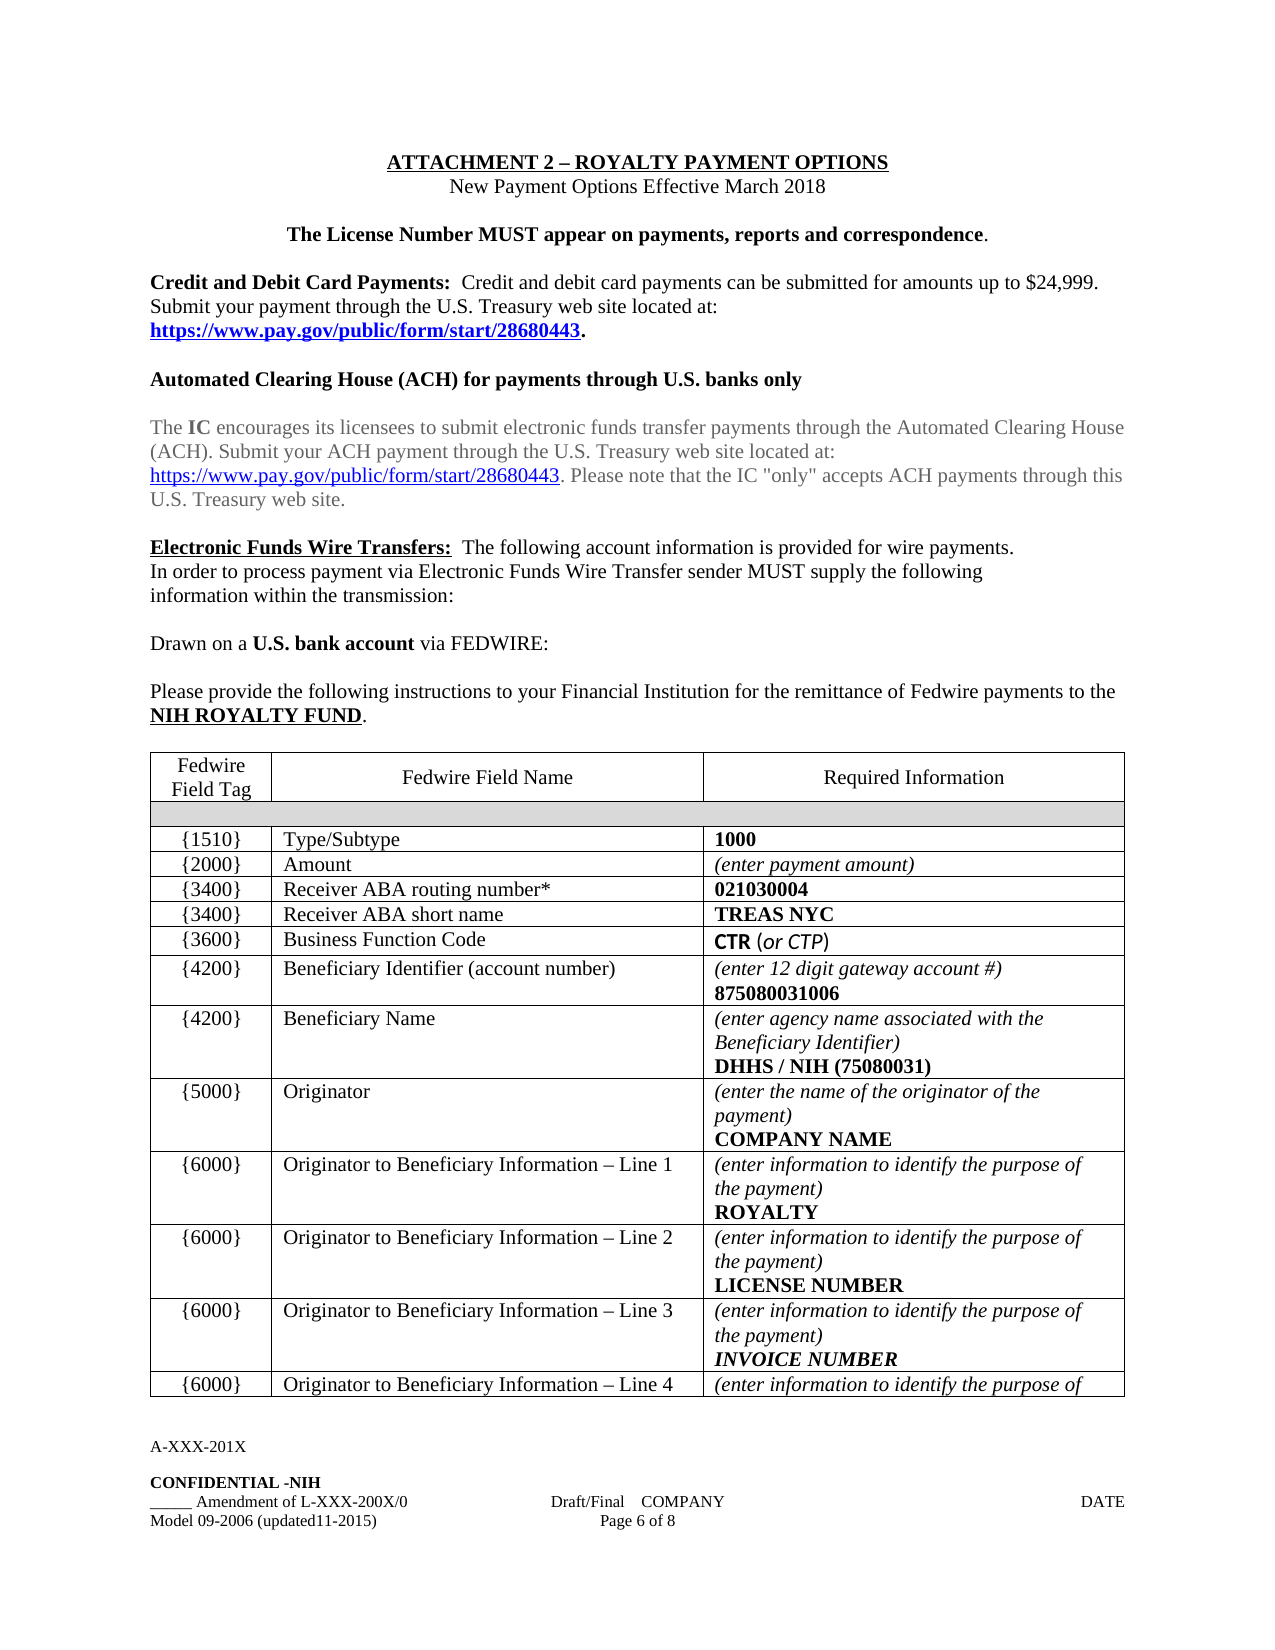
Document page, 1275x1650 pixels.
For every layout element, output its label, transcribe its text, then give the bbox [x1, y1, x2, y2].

table_cell {6000} [151, 1299, 271, 1371]
text The License Number MUST appear on payments, reports and correspondence. [150, 222, 1125, 246]
table_cell (enter information to identify the purpose of the payment) ROYALTY [704, 1152, 1124, 1224]
table_header Required Information [704, 753, 1124, 801]
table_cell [704, 1372, 1124, 1396]
table_cell {5000} [151, 1079, 271, 1151]
table_cell CTR (or CTP) [704, 927, 1124, 955]
table_cell {1510} [151, 827, 271, 851]
title ATTAChment 2 – Royalty Payment Options [150, 150, 1125, 174]
table_cell Type/Subtype [272, 827, 703, 851]
table_cell Business Function Code [272, 927, 703, 955]
table_cell (enter information to identify the purpose of the payment) LICENSE NUMBER [704, 1225, 1124, 1297]
text Drawn on a U.S. bank account via FEDWIRE: [150, 631, 1125, 655]
table_cell Amount [272, 852, 703, 876]
table_cell {3600} [151, 927, 271, 955]
text Please provide the following instructions to your Financial Institution for the remittance of Fedwire payments to the NIH ROYALTY FUND. [150, 679, 1125, 727]
table_cell {3400} [151, 877, 271, 901]
table_cell (enter agency name associated with the Beneficiary Identifier) DHHS / NIH (75080031) [704, 1006, 1124, 1078]
table_cell Receiver ABA routing number* [272, 877, 703, 901]
table_cell Originator to Beneficiary Information – Line 1 [272, 1152, 703, 1224]
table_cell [272, 1372, 703, 1396]
table_cell 021030004 [704, 877, 1124, 901]
table_cell Originator to Beneficiary Information – Line 2 [272, 1225, 703, 1297]
table_cell [151, 802, 1124, 826]
table_cell (enter 12 digit gateway account #) 875080031006 [704, 956, 1124, 1004]
text The IC encourages its licensees to submit electronic funds transfer payments through the Automated Clearing House (ACH). Submit your ACH payment through the U.S. Treasury web site located at: https://www.pay.gov/public/form/start/28680443. Please note that the IC "only" accepts ACH payments through this U.S. Treasury web site. [150, 415, 1125, 511]
text Automated Clearing House (ACH) for payments through U.S. banks only [150, 367, 1125, 391]
table_cell Beneficiary Name [272, 1006, 703, 1078]
table_cell (enter information to identify the purpose of the payment) INVOICE NUMBER [704, 1299, 1124, 1371]
table_cell {3400} [151, 902, 271, 926]
table_cell {2000} [151, 852, 271, 876]
table_cell Originator to Beneficiary Information – Line 3 [272, 1299, 703, 1371]
table_cell {6000} [151, 1372, 271, 1396]
table_cell {6000} [151, 1225, 271, 1297]
table_cell {4200} [151, 956, 271, 1004]
text Electronic Funds Wire Transfers: The following account information is provided for wire payments. In order to process payment via Electronic Funds Wire Transfer sender MUST supply the following information within the transmission: [150, 535, 1041, 607]
table_cell (enter the name of the originator of the payment) COMPANY NAME [704, 1079, 1124, 1151]
table_cell TREAS NYC [704, 902, 1124, 926]
table_cell (enter payment amount) [704, 852, 1124, 876]
text New Payment Options Effective March 2018 [150, 174, 1125, 198]
text Credit and Debit Card Payments: Credit and debit card payments can be submitted for amounts up to $24,999. Submit your payment through the U.S. Treasury web site located at: https://www.pay.gov/public/form/start/28680443. [150, 270, 1125, 342]
table_header Fedwire Field Name [272, 753, 703, 801]
table_cell {4200} [151, 1006, 271, 1078]
table_cell {6000} [151, 1152, 271, 1224]
table_cell 1000 [704, 827, 1124, 851]
table_cell Beneficiary Identifier (account number) [272, 956, 703, 1004]
table_cell Receiver ABA short name [272, 902, 703, 926]
table_cell Originator [272, 1079, 703, 1151]
table_header Fedwire Field Tag [151, 753, 271, 801]
